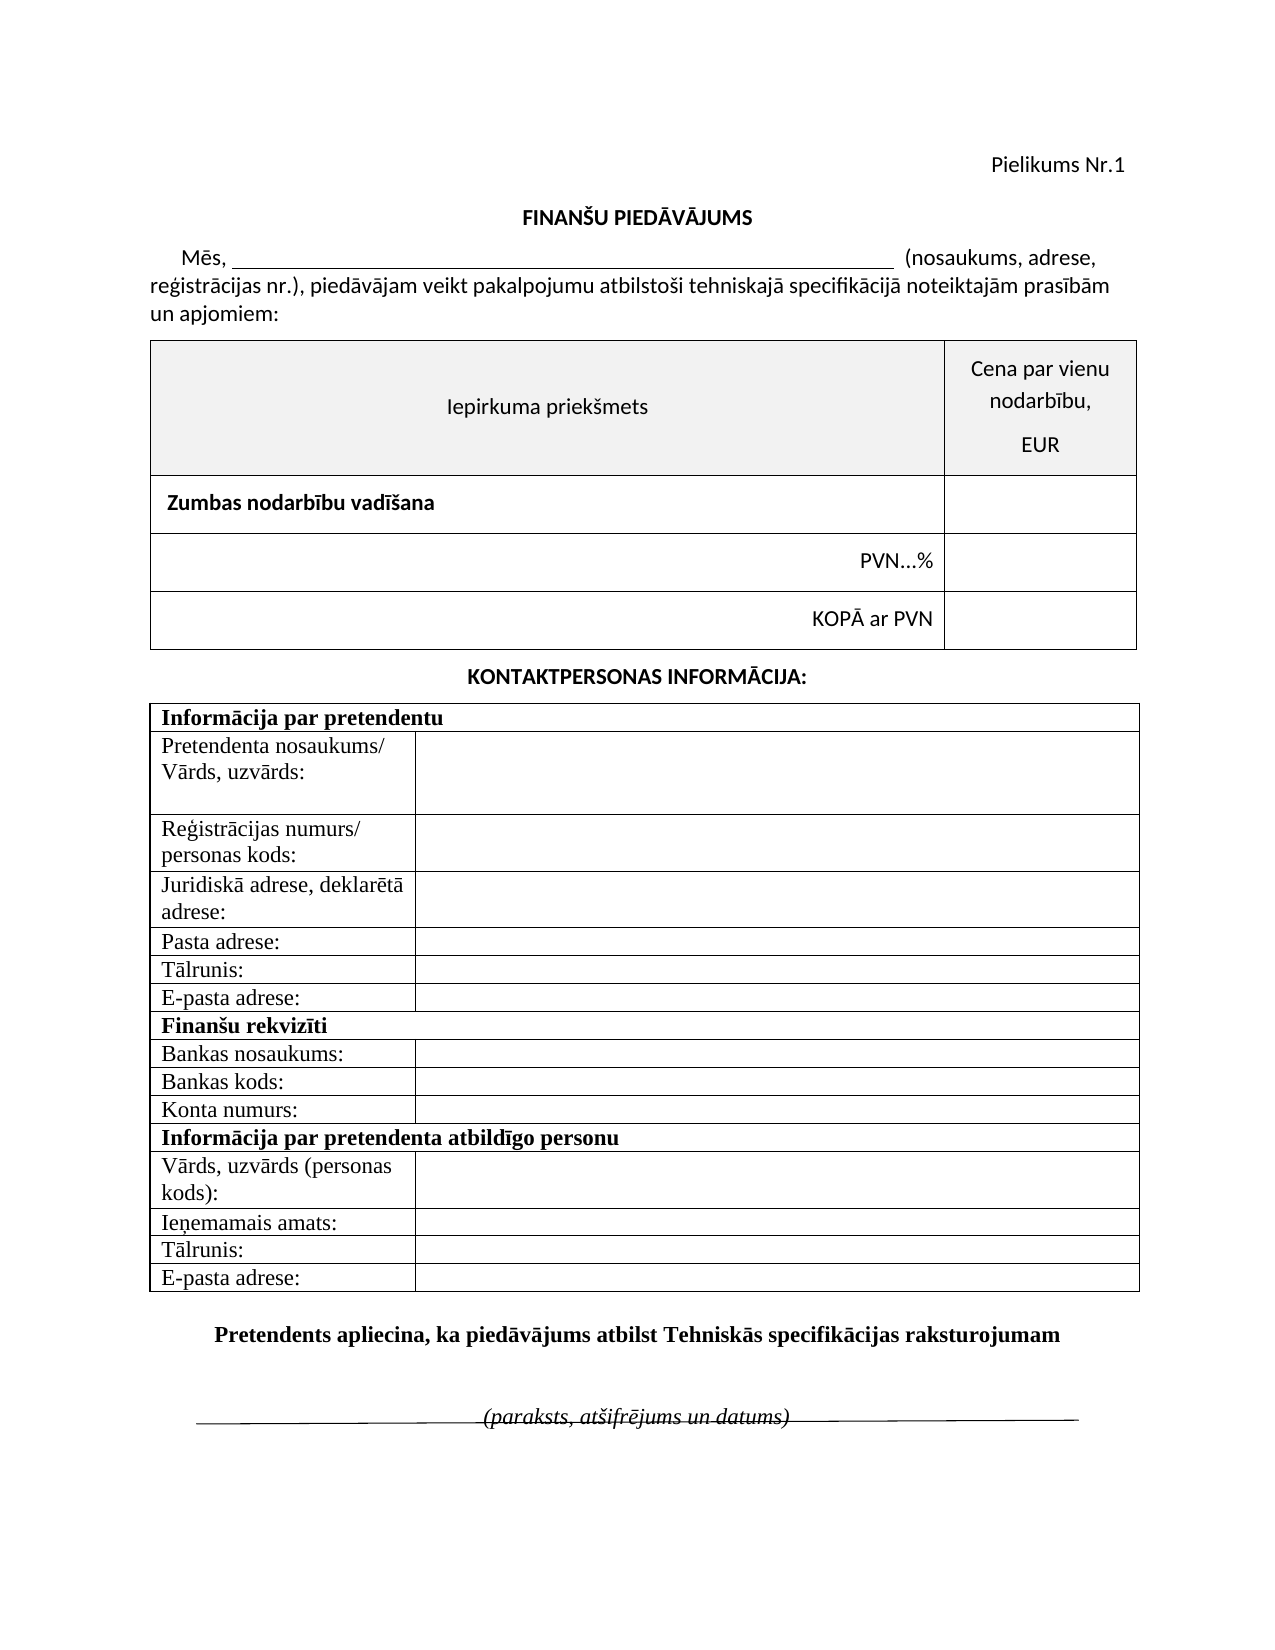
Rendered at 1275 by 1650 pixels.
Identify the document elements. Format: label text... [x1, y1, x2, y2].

table_cell [945, 534, 1136, 591]
table_cell Zumbas nodarbību vadīšana [151, 476, 944, 533]
table_cell [416, 1236, 1139, 1263]
table_cell [945, 592, 1136, 649]
table_cell [416, 1152, 1139, 1207]
table_cell E-pasta adrese: [151, 1264, 415, 1291]
text (paraksts, atšifrējums un datums) [150, 1403, 1125, 1429]
table_header Informācija par pretendentu [151, 704, 1139, 731]
text Pretendents apliecina, ka piedāvājums atbilst Tehniskās specifikācijas raksturojumam [150, 1321, 1125, 1348]
table_cell [416, 928, 1139, 955]
table_cell PVN...% [151, 534, 944, 591]
table_cell Pretendenta nosaukums/ Vārds, uzvārds: [151, 732, 415, 814]
table_cell Pasta adrese: [151, 928, 415, 955]
table_cell Finanšu rekvizīti [151, 1012, 1139, 1039]
table_cell Bankas kods: [151, 1068, 415, 1095]
table_cell Vārds, uzvārds (personas kods): [151, 1152, 415, 1207]
text FINANŠU PIEDĀVĀJUMS [150, 203, 1125, 231]
table_cell Konta numurs: [151, 1096, 415, 1123]
table_header Cena par vienu nodarbību, EUR [945, 341, 1136, 475]
table_cell [416, 956, 1139, 983]
table_cell Tālrunis: [151, 1236, 415, 1263]
table_cell [416, 1068, 1139, 1095]
text Mēs, (nosaukums, adrese, reģistrācijas nr.), piedāvājam veikt pakalpojumu atbilstoši tehniskajā specifikācijā noteiktajām prasībām un apjomiem: [150, 243, 1125, 328]
table_cell E-pasta adrese: [151, 984, 415, 1011]
table_cell KOPĀ ar PVN [151, 592, 944, 649]
table_cell [416, 732, 1139, 814]
table_cell Bankas nosaukums: [151, 1040, 415, 1067]
table_header Iepirkuma priekšmets [151, 341, 944, 475]
table_cell [416, 1209, 1139, 1235]
table_cell [416, 815, 1139, 871]
table_cell [416, 872, 1139, 927]
table_cell Ieņemamais amats: [151, 1209, 415, 1235]
table_cell Informācija par pretendenta atbildīgo personu [151, 1124, 1139, 1151]
table_cell Reģistrācijas numurs/ personas kods: [151, 815, 415, 871]
table_cell Tālrunis: [151, 956, 415, 983]
table_cell [416, 984, 1139, 1011]
table_cell [416, 1040, 1139, 1067]
table_cell [416, 1096, 1139, 1123]
table_cell [416, 1264, 1139, 1291]
text KONTAKTPERSONAS INFORMĀCIJA: [150, 662, 1125, 690]
table_cell Juridiskā adrese, deklarētā adrese: [151, 872, 415, 927]
table_cell [945, 476, 1136, 533]
text Pielikums Nr.1 [150, 150, 1125, 178]
